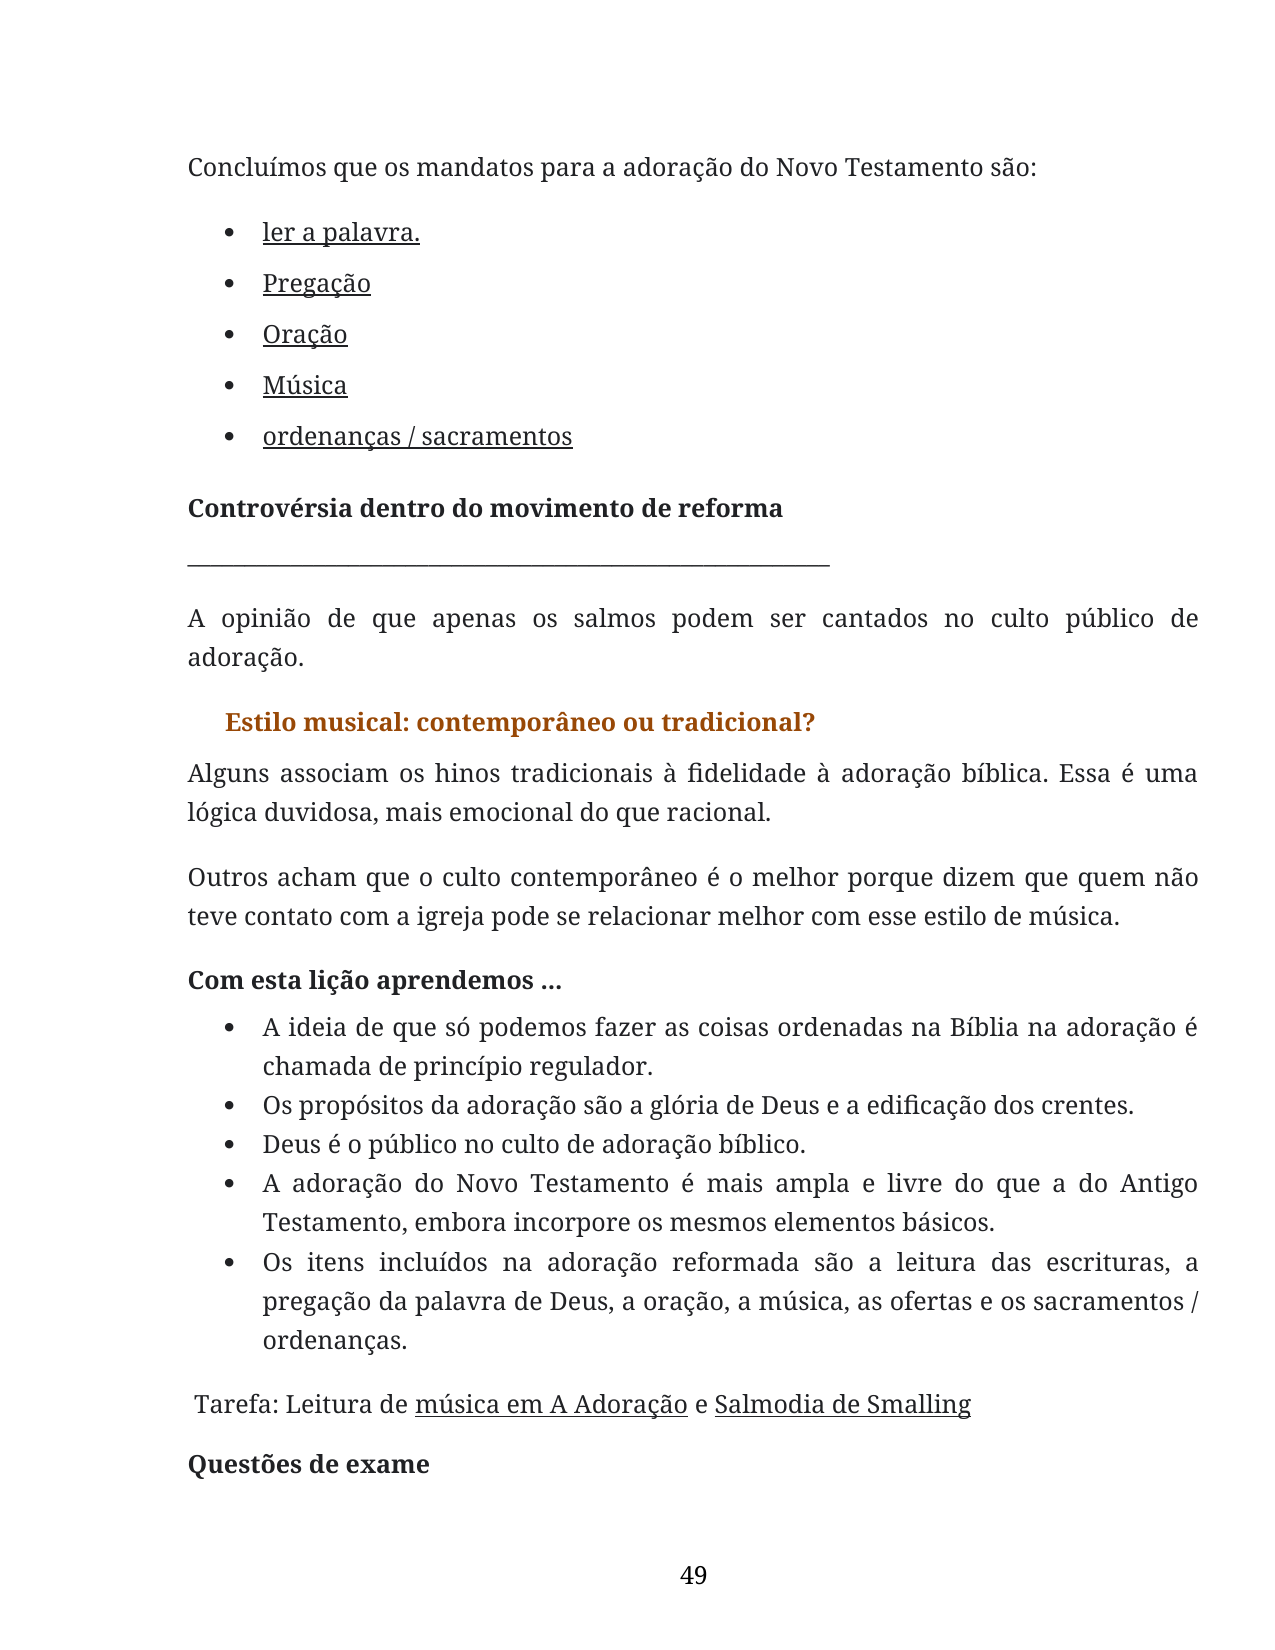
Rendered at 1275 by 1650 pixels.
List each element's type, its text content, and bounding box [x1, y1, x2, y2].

subtitle Com esta lição aprendemos ... [187, 963, 1200, 997]
text Tarefa: Leitura de música em A Adoração e Salmodia de Smalling [187, 1387, 1200, 1421]
list ler a palavra. [225, 214, 1200, 248]
list Os itens incluídos na adoração reformada são a leitura das escrituras, a pregação da palavra de Deus, a oração, a música, as ofertas e os sacramentos / ordenanças. [225, 1244, 1200, 1357]
subtitle Estilo musical: contemporâneo ou tradicional? [225, 704, 1162, 738]
text A opinião de que apenas os salmos podem ser cantados no culto público de adoração. [187, 601, 1200, 674]
text Alguns associam os hinos tradicionais à fidelidade à adoração bíblica. Essa é uma lógica duvidosa, mais emocional do que racional. [187, 756, 1200, 829]
text Concluímos que os mandatos para a adoração do Novo Testamento são: [187, 150, 1200, 184]
list Os propósitos da adoração são a glória de Deus e a edificação dos crentes. [225, 1087, 1200, 1122]
list Oração [225, 316, 1200, 350]
list A adoração do Novo Testamento é mais ampla e livre do que a do Antigo Testamento, embora incorpore os mesmos elementos básicos. [225, 1166, 1200, 1239]
text Outros acham que o culto contemporâneo é o melhor porque dizem que quem não teve contato com a igreja pode se relacionar melhor com esse estilo de música. [187, 859, 1200, 932]
list Pregação [225, 265, 1200, 299]
list Música [225, 367, 1200, 401]
list A ideia de que só podemos fazer as coisas ordenadas na Bíblia na adoração é chamada de princípio regulador. [225, 1009, 1200, 1082]
text ________________________________________________________ [187, 537, 1200, 571]
list Deus é o público no culto de adoração bíblico. [225, 1127, 1200, 1161]
subtitle Controvérsia dentro do movimento de reforma [187, 490, 1200, 524]
list ordenanças / sacramentos [225, 418, 1200, 452]
subtitle Questões de exame [187, 1447, 1200, 1481]
